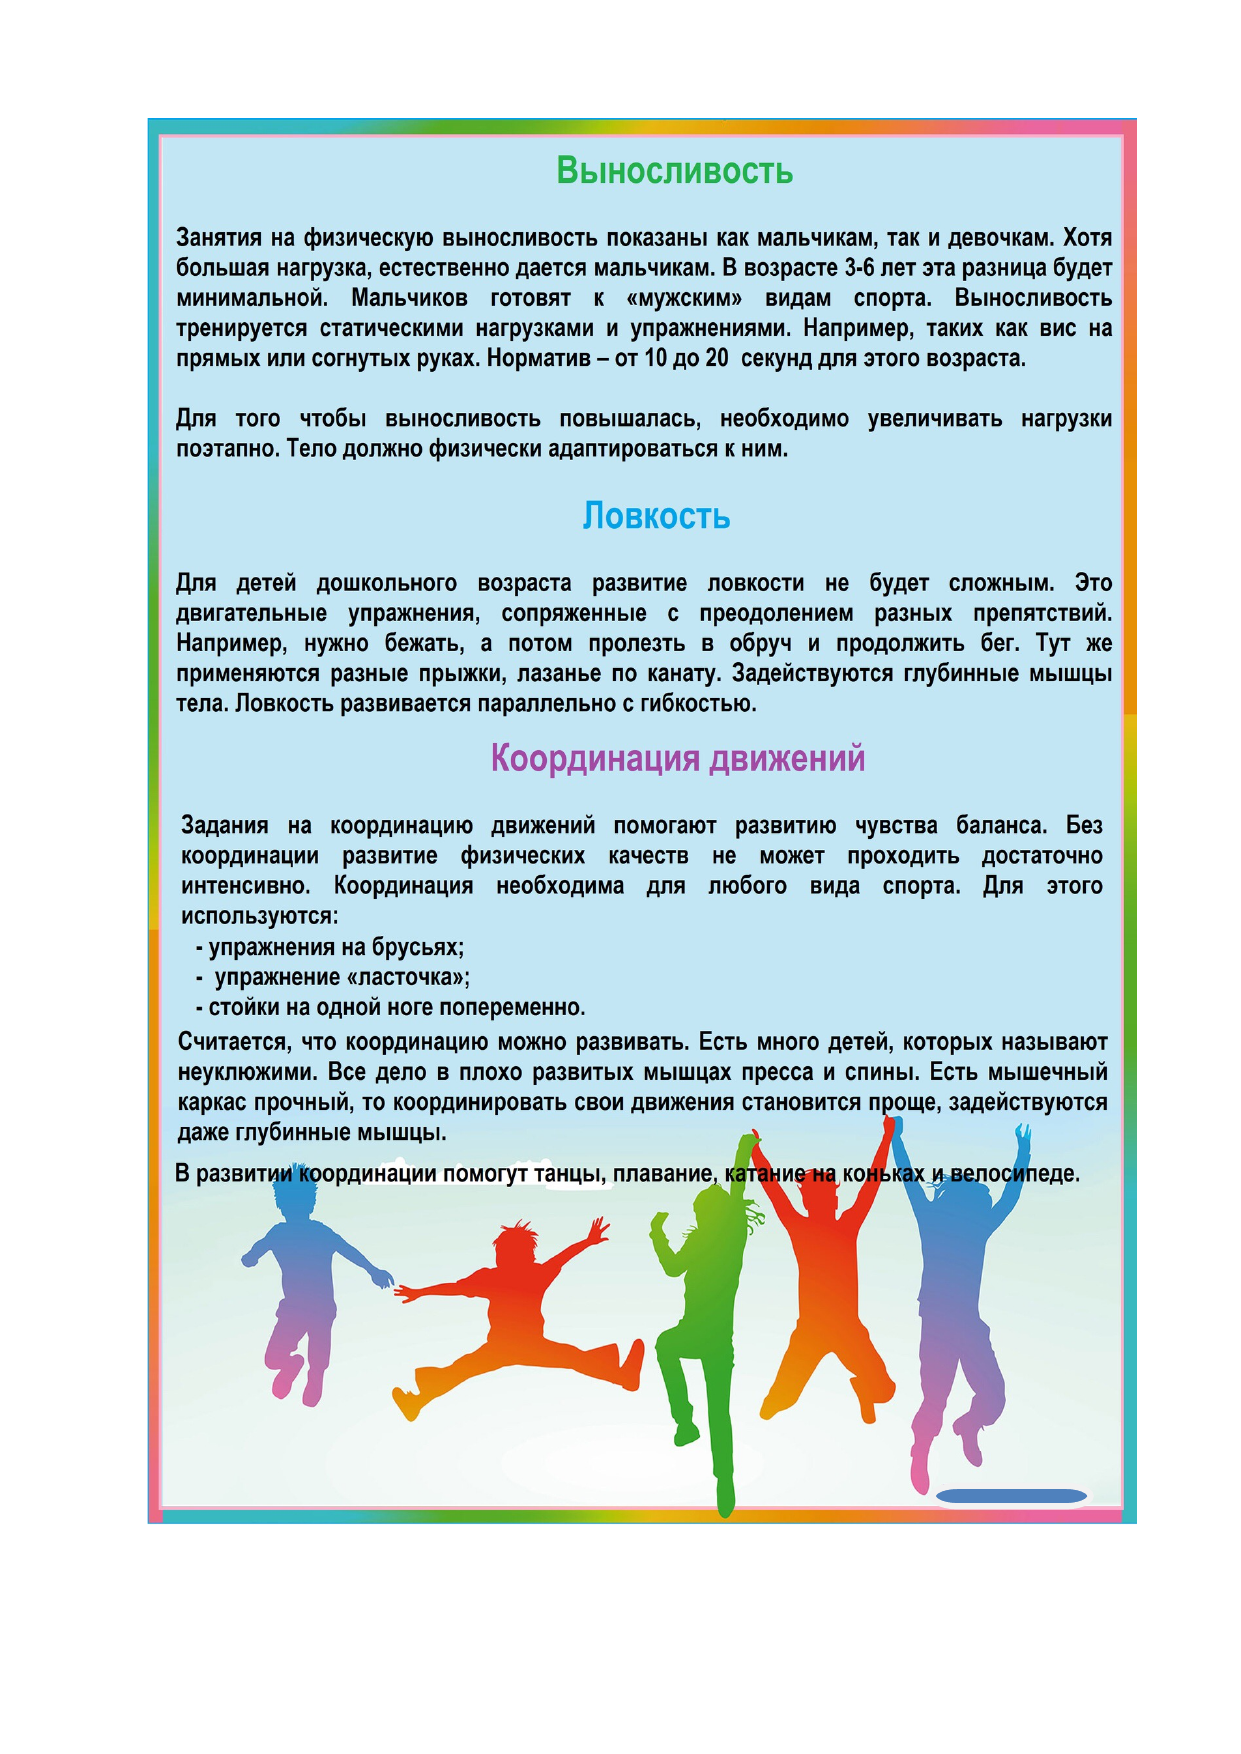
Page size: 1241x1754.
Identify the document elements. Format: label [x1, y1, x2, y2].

picture [147, 120, 1137, 1525]
